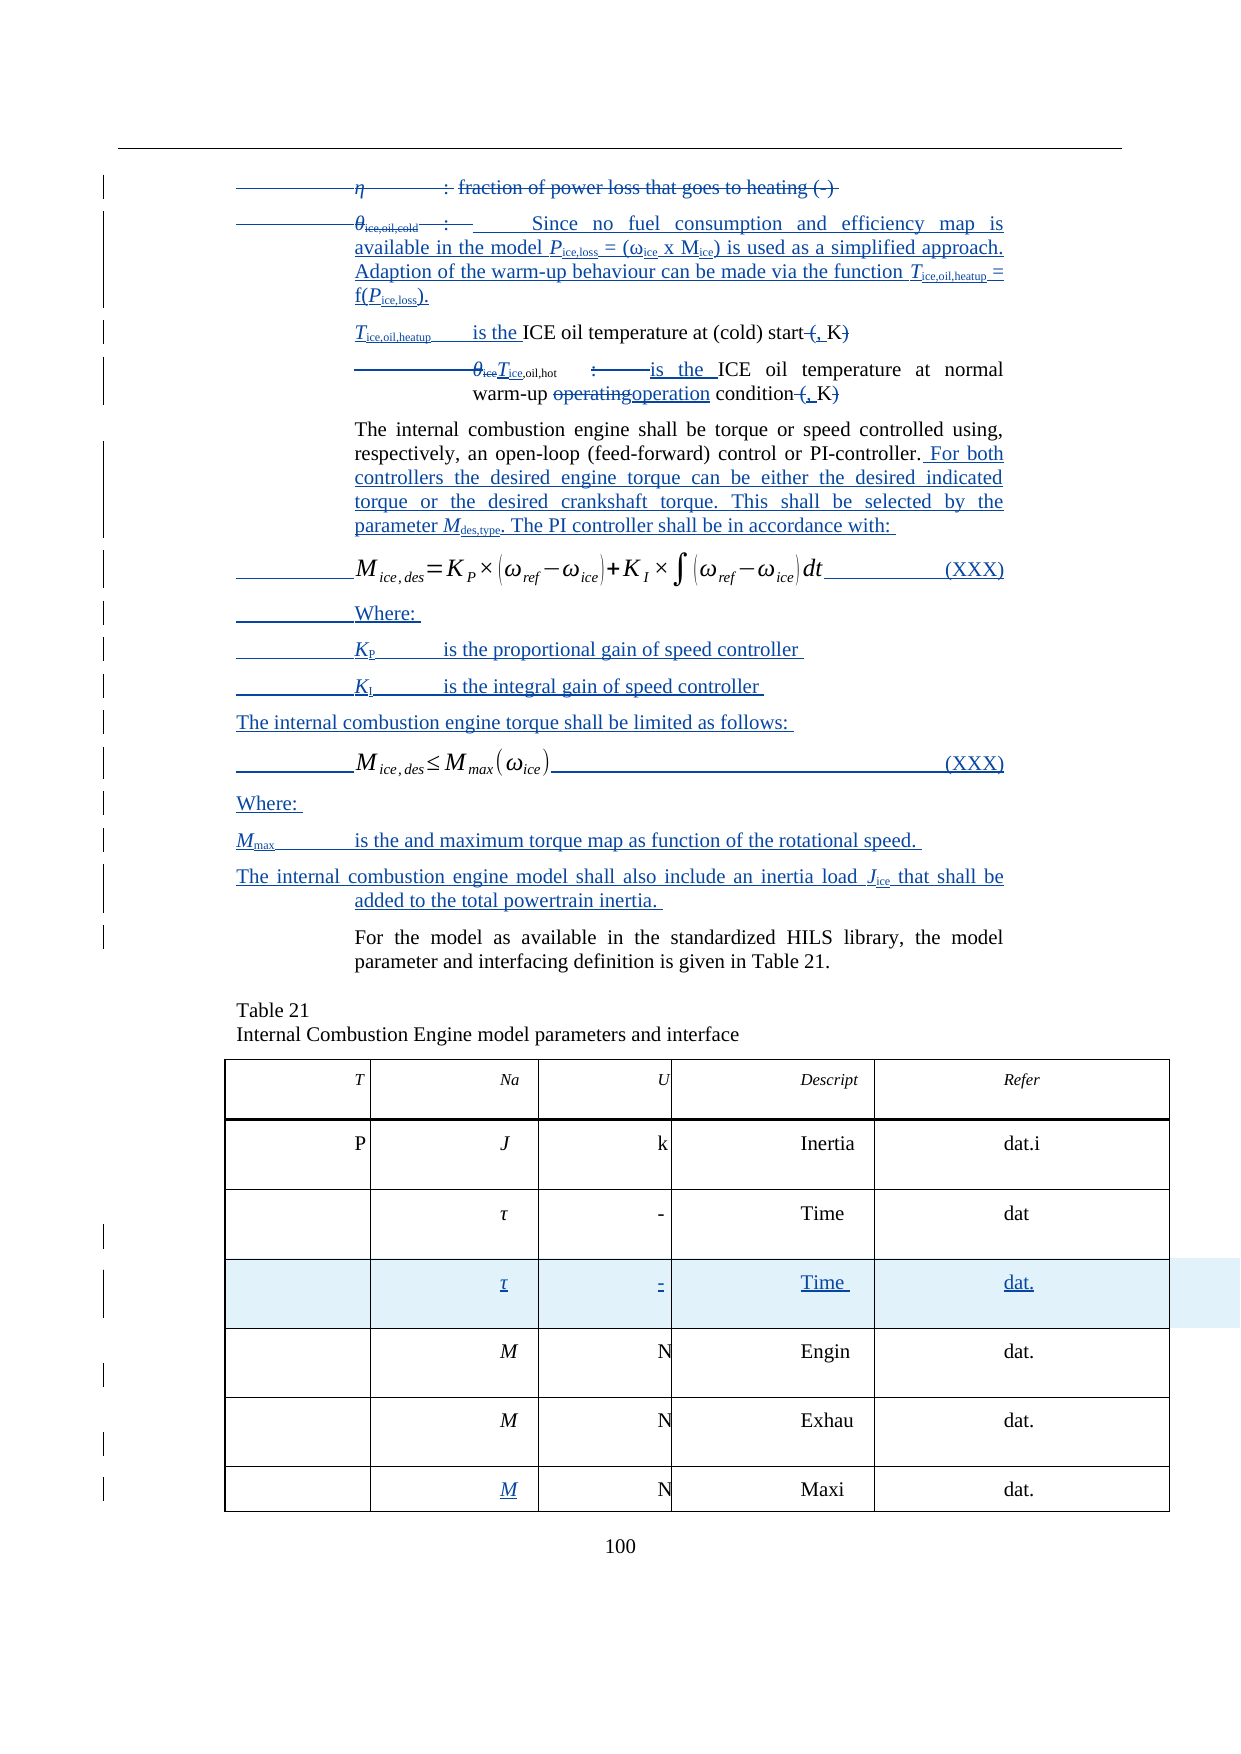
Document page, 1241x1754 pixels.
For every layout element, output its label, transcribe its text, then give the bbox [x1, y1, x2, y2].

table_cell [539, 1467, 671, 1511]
text ,oil,hot ICE oil temperature at normal warm-up conditionK [354, 357, 1004, 405]
text For the model as available in the standardized HILS library, the model parameter and interfacing definition is given in Table 21. [236, 925, 1004, 973]
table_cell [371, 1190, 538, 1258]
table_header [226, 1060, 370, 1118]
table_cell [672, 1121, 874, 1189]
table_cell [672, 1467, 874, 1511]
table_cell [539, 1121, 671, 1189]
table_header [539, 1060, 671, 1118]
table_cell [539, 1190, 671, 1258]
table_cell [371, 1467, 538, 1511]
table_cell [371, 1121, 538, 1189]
text The internal combustion engine shall be torque or speed controlled using, respectively, an open-loop (feed-forward) control or PI-controller. [236, 417, 1004, 537]
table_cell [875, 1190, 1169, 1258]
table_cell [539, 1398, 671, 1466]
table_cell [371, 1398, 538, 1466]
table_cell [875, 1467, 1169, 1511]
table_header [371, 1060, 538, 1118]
subtitle Table 21 [236, 998, 1122, 1022]
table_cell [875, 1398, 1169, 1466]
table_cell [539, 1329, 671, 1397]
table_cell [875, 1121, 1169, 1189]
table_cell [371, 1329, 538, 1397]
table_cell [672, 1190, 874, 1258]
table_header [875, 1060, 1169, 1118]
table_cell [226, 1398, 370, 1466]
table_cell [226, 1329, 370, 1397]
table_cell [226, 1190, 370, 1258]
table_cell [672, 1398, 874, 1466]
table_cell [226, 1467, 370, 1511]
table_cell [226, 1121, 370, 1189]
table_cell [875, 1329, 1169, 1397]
subtitle Internal Combustion Engine model parameters and interface [236, 1022, 1122, 1046]
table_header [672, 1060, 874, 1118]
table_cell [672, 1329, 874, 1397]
text ICE oil temperature at (cold) startK [354, 320, 1004, 344]
